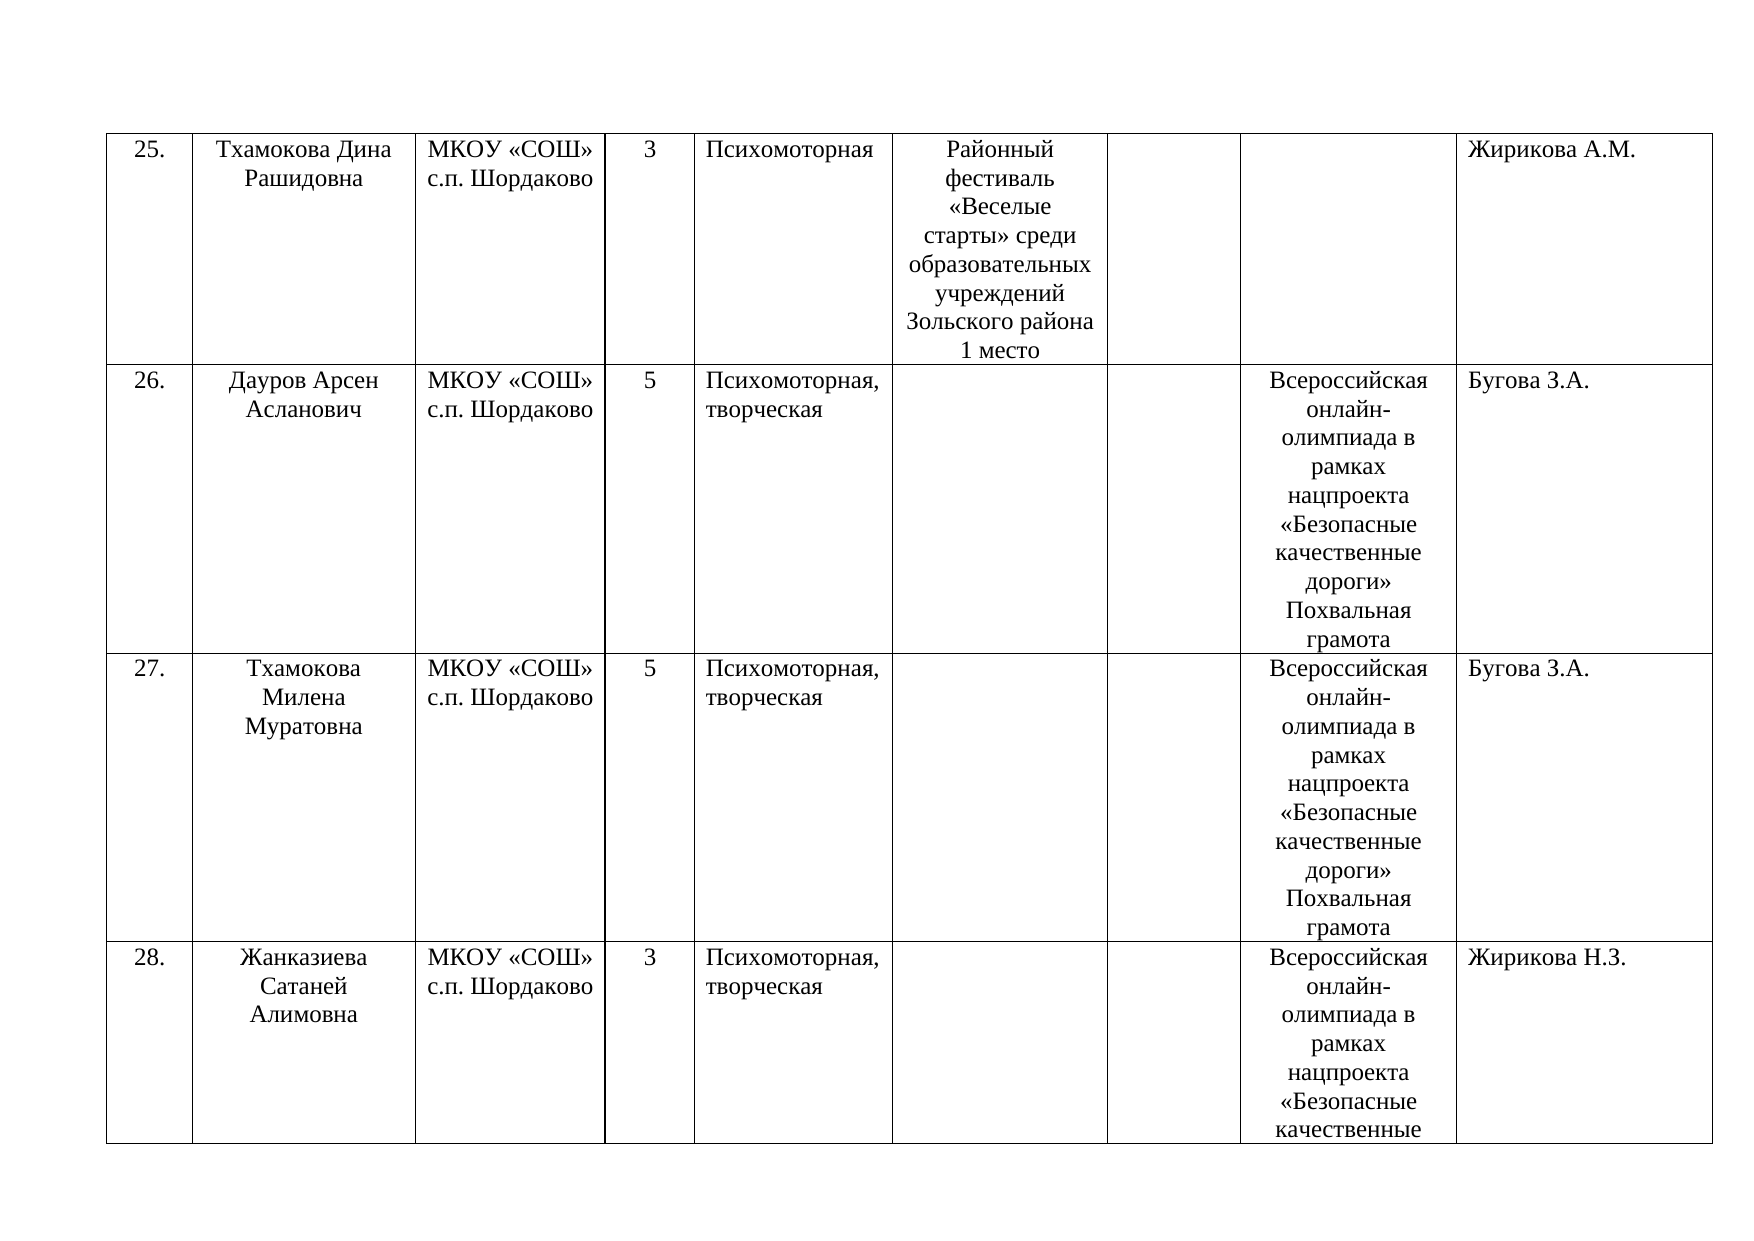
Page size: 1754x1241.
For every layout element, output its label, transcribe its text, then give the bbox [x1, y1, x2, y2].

table_cell [1108, 134, 1240, 364]
table_cell Всероссийская онлайн- олимпиада в рамках нацпроекта «Безопасные качественные дороги» Похвальная грамота [1241, 365, 1456, 652]
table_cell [893, 134, 1107, 364]
table_cell 5 [606, 365, 694, 652]
table_cell [1241, 134, 1456, 364]
table_cell Бугова З.А. [1457, 365, 1712, 652]
table_cell 3 [606, 134, 694, 364]
table_cell 26. [107, 365, 192, 652]
table_cell [1108, 942, 1240, 1143]
table_cell Жирикова Н.З. [1457, 942, 1712, 1143]
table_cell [695, 942, 892, 1143]
table_cell Бугова З.А. [1457, 654, 1712, 941]
table_cell МКОУ «СОШ» с.п. Шордаково [416, 365, 604, 652]
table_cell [416, 134, 604, 364]
table_cell 25. [107, 134, 192, 364]
table_cell 27. [107, 654, 192, 941]
table_cell 28. [107, 942, 192, 1143]
table_cell [893, 365, 1107, 652]
table_cell Всероссийская онлайн- олимпиада в рамках нацпроекта «Безопасные качественные дороги» Похвальная грамота [1241, 654, 1456, 941]
table_cell [893, 942, 1107, 1143]
table_cell 3 [606, 942, 694, 1143]
table_cell Жирикова А.М. [1457, 134, 1712, 364]
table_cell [416, 942, 604, 1143]
table_cell Тхамокова Дина Рашидовна [193, 134, 415, 364]
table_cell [193, 942, 415, 1143]
table_cell [1108, 654, 1240, 941]
table_cell Тхамокова Милена Муратовна [193, 654, 415, 941]
table_cell МКОУ «СОШ» с.п. Шордаково [416, 654, 604, 941]
table_cell Психомоторная, творческая [695, 365, 892, 652]
table_cell [893, 654, 1107, 941]
table_cell Дауров Арсен Асланович [193, 365, 415, 652]
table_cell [1241, 942, 1456, 1143]
table_cell Психомоторная, творческая [695, 654, 892, 941]
table_cell Психомоторная [695, 134, 892, 364]
table_cell [1108, 365, 1240, 652]
table_cell 5 [606, 654, 694, 941]
